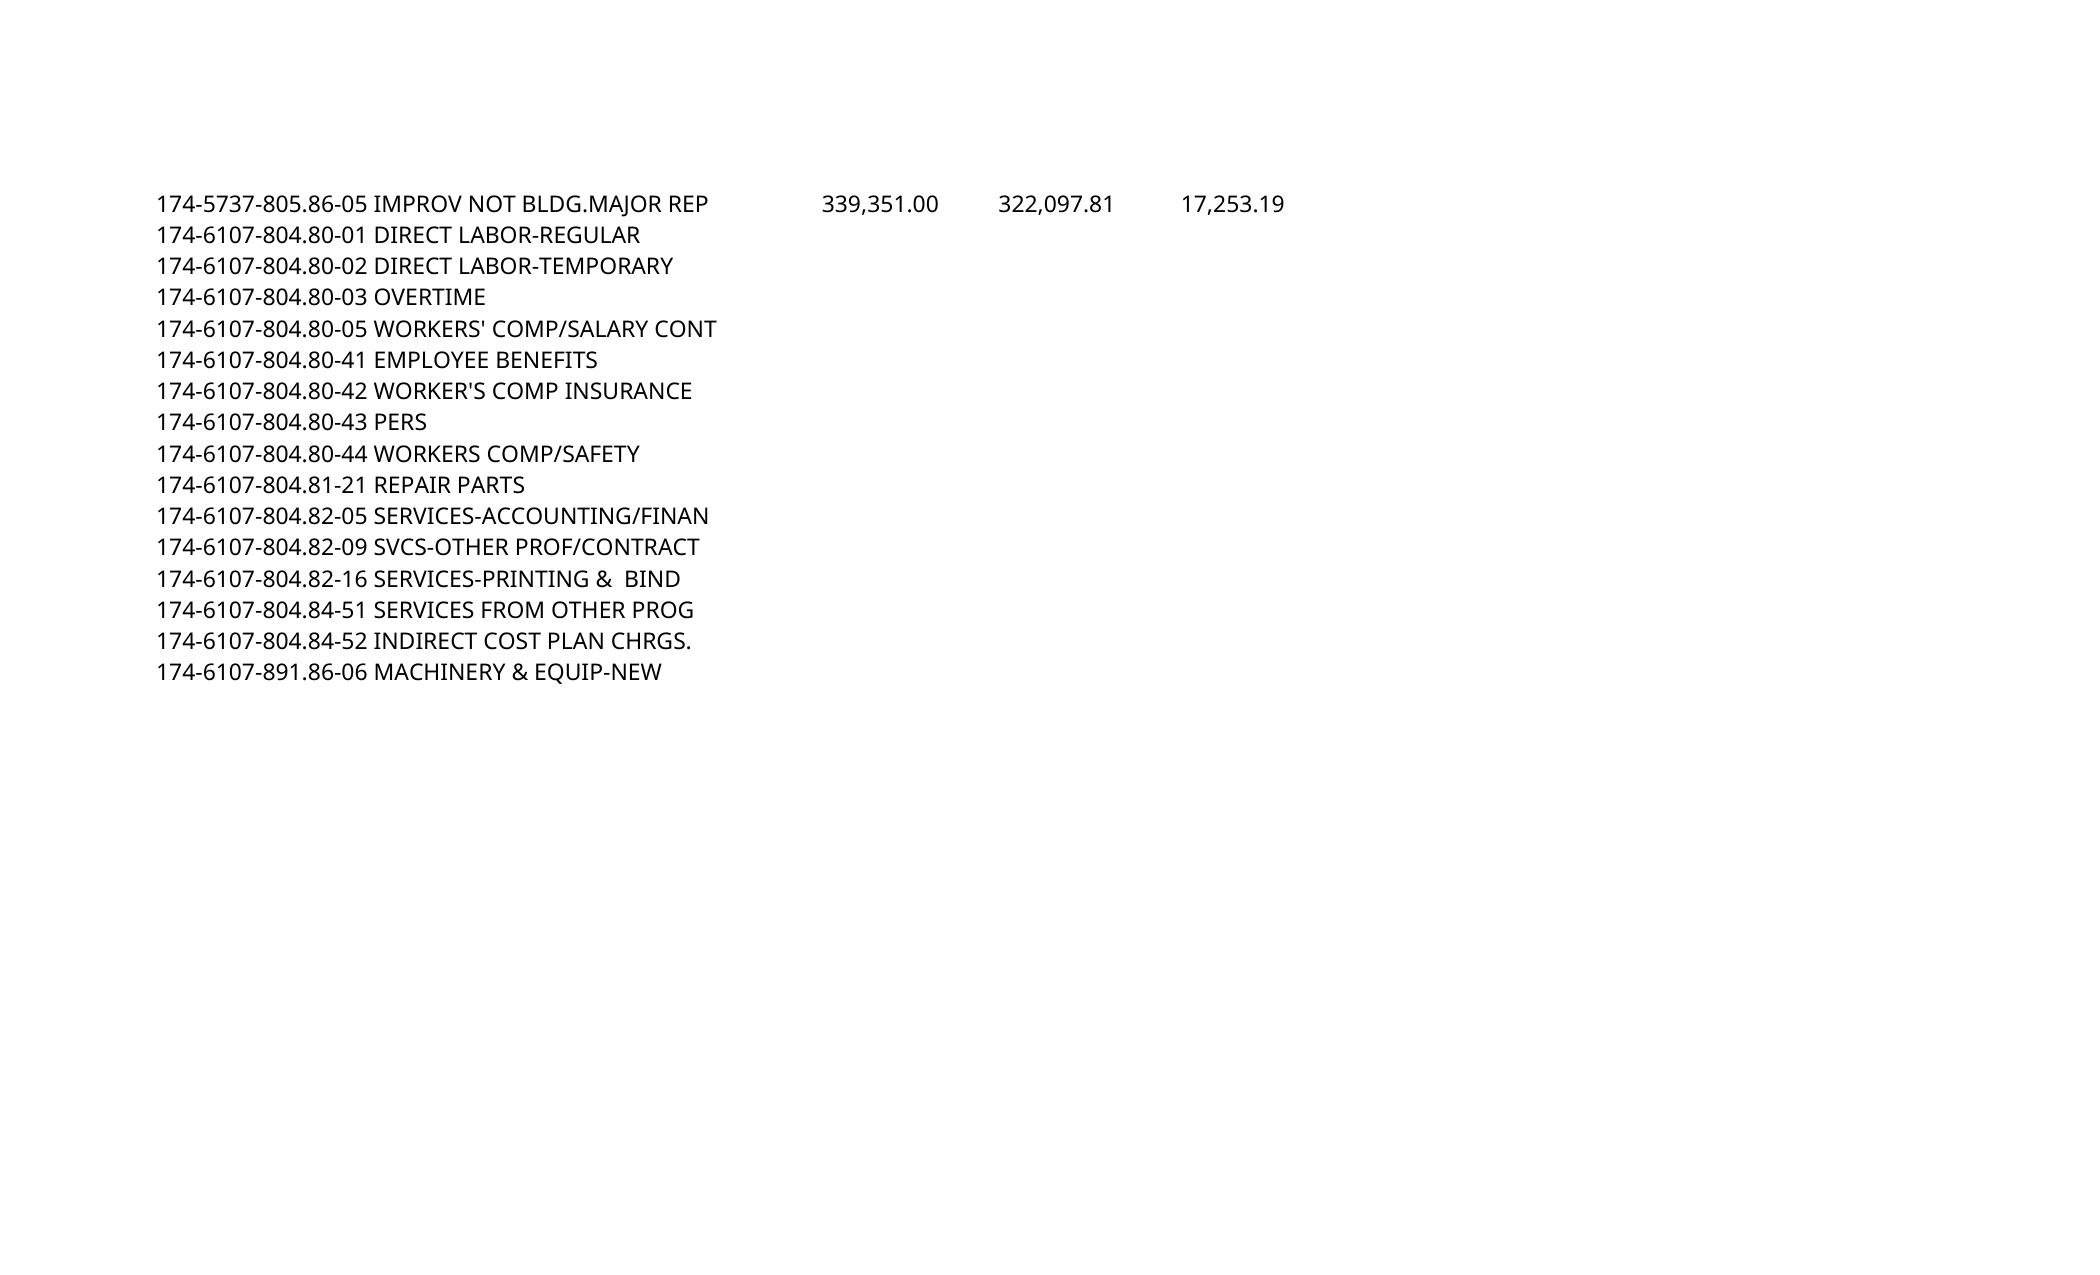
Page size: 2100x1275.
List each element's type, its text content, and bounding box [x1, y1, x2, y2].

text 174-6107-804.82-05 SERVICES-ACCOUNTING/FINAN [150, 500, 1950, 531]
text 174-6107-804.80-41 EMPLOYEE BENEFITS [150, 344, 1950, 375]
text 174-5737-805.86-05 IMPROV NOT BLDG.MAJOR REP 339,351.00 322,097.81 17,253.19 [150, 187, 1950, 219]
text 174-6107-804.80-42 WORKER'S COMP INSURANCE [150, 375, 1950, 406]
text 174-6107-804.81-21 REPAIR PARTS [150, 469, 1950, 500]
text 174-6107-804.82-16 SERVICES-PRINTING & BIND [150, 562, 1950, 594]
text 174-6107-891.86-06 MACHINERY & EQUIP-NEW [150, 656, 1950, 687]
text 174-6107-804.80-05 WORKERS' COMP/SALARY CONT [150, 312, 1950, 344]
text 174-6107-804.82-09 SVCS-OTHER PROF/CONTRACT [150, 531, 1950, 562]
text 174-6107-804.84-52 INDIRECT COST PLAN CHRGS. [150, 625, 1950, 656]
text 174-6107-804.80-44 WORKERS COMP/SAFETY [150, 437, 1950, 469]
text 174-6107-804.80-02 DIRECT LABOR-TEMPORARY [150, 250, 1950, 281]
text 174-6107-804.84-51 SERVICES FROM OTHER PROG [150, 594, 1950, 625]
text 174-6107-804.80-01 DIRECT LABOR-REGULAR [150, 219, 1950, 250]
text 174-6107-804.80-03 OVERTIME [150, 281, 1950, 312]
text 174-6107-804.80-43 PERS [150, 406, 1950, 437]
